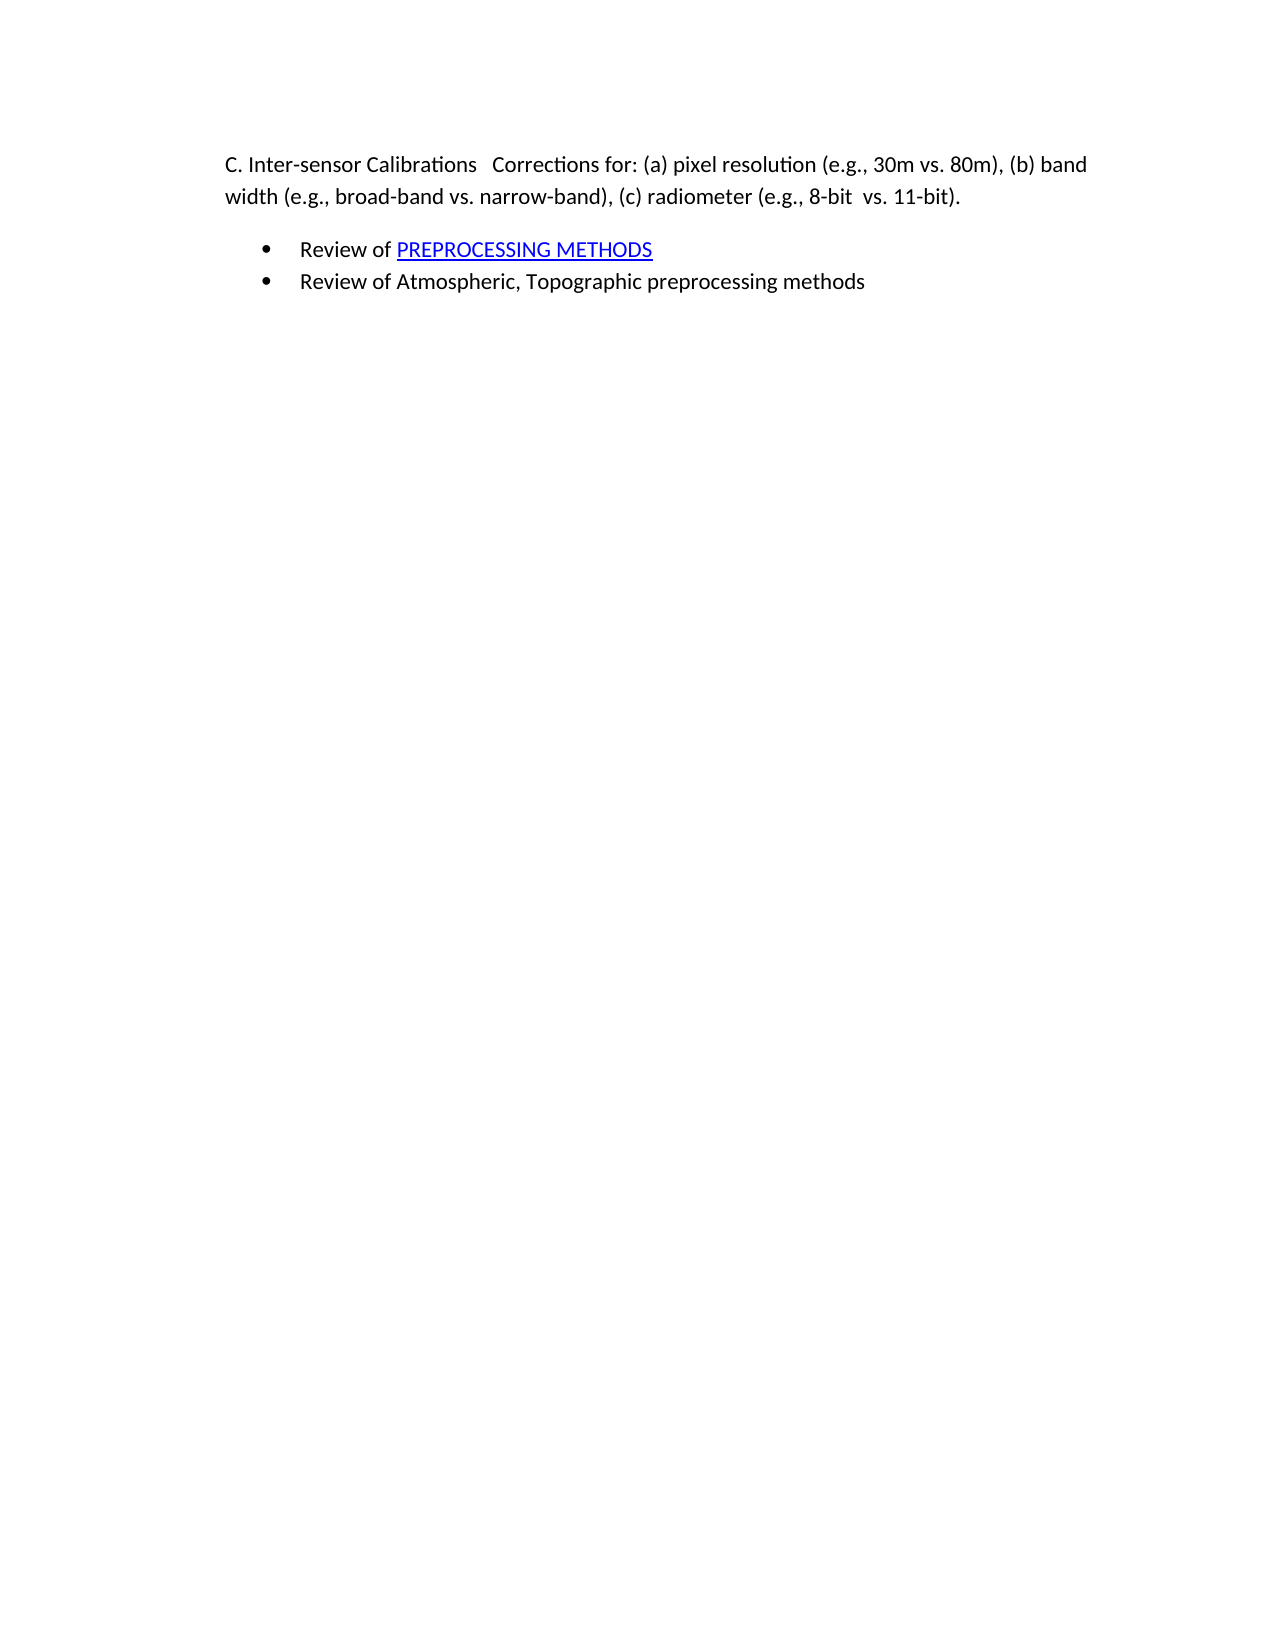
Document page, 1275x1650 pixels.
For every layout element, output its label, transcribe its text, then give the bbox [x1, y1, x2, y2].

list Review of PREPROCESSING METHODS [262, 235, 1125, 263]
list Review of Atmospheric, Topographic preprocessing methods [262, 267, 1125, 295]
text C. Inter-sensor Calibrations Corrections for: (a) pixel resolution (e.g., 30m vs. 80m), (b) band width (e.g., broad-band vs. narrow-band), (c) radiometer (e.g., 8-bit vs. 11-bit). [225, 150, 1125, 210]
